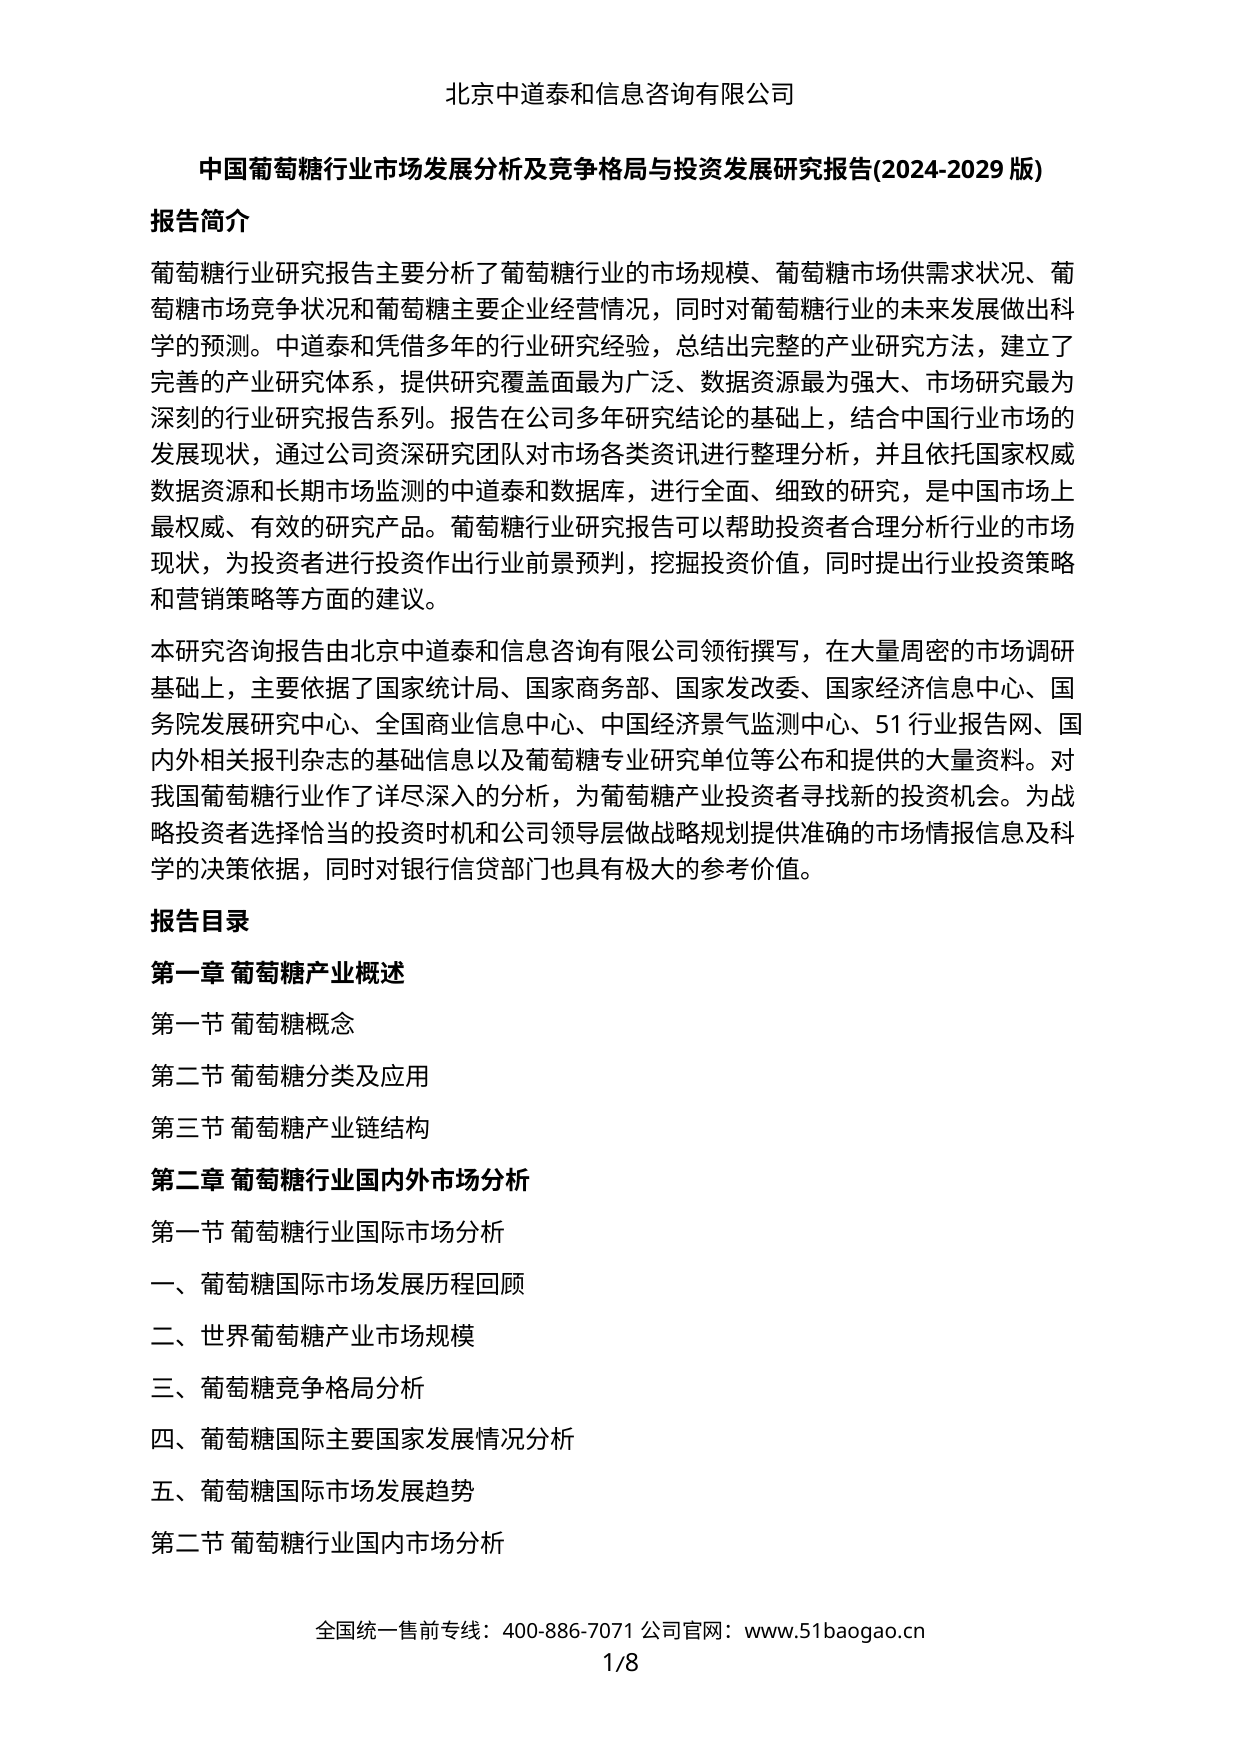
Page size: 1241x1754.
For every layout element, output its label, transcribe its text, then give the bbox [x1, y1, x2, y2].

text 第一章 葡萄糖产业概述 [150, 953, 1090, 989]
text 报告简介 [150, 202, 1090, 238]
text 葡萄糖行业研究报告主要分析了葡萄糖行业的市场规模、葡萄糖市场供需求状况、葡萄糖市场竞争状况和葡萄糖主要企业经营情况，同时对葡萄糖行业的未来发展做出科学的预测。中道泰和凭借多年的行业研究经验，总结出完整的产业研究方法，建立了完善的产业研究体系，提供研究覆盖面最为广泛、数据资源最为强大、市场研究最为深刻的行业研究报告系列。报告在公司多年研究结论的基础上，结合中国行业市场的发展现状，通过公司资深研究团队对市场各类资讯进行整理分析，并且依托国家权威数据资源和长期市场监测的中道泰和数据库，进行全面、细致的研究，是中国市场上最权威、有效的研究产品。葡萄糖行业研究报告可以帮助投资者合理分析行业的市场现状，为投资者进行投资作出行业前景预判，挖掘投资价值，同时提出行业投资策略和营销策略等方面的建议。 [150, 254, 1090, 616]
text 第二章 葡萄糖行业国内外市场分析 [150, 1161, 1090, 1197]
text 第二节 葡萄糖分类及应用 [150, 1057, 1090, 1093]
text 一、葡萄糖国际市场发展历程回顾 [150, 1264, 1090, 1301]
text 五、葡萄糖国际市场发展趋势 [150, 1472, 1090, 1508]
text 第一节 葡萄糖概念 [150, 1005, 1090, 1041]
text 中国葡萄糖行业市场发展分析及竞争格局与投资发展研究报告(2024-2029版) [150, 150, 1090, 186]
text 本研究咨询报告由北京中道泰和信息咨询有限公司领衔撰写，在大量周密的市场调研基础上，主要依据了国家统计局、国家商务部、国家发改委、国家经济信息中心、国务院发展研究中心、全国商业信息中心、中国经济景气监测中心、51行业报告网、国内外相关报刊杂志的基础信息以及葡萄糖专业研究单位等公布和提供的大量资料。对我国葡萄糖行业作了详尽深入的分析，为葡萄糖产业投资者寻找新的投资机会。为战略投资者选择恰当的投资时机和公司领导层做战略规划提供准确的市场情报信息及科学的决策依据，同时对银行信贷部门也具有极大的参考价值。 [150, 632, 1090, 886]
text 三、葡萄糖竞争格局分析 [150, 1368, 1090, 1404]
text 第三节 葡萄糖产业链结构 [150, 1109, 1090, 1145]
text 报告目录 [150, 901, 1090, 937]
text 四、葡萄糖国际主要国家发展情况分析 [150, 1420, 1090, 1456]
text 第二节 葡萄糖行业国内市场分析 [150, 1524, 1090, 1560]
text 第一节 葡萄糖行业国际市场分析 [150, 1212, 1090, 1249]
text 二、世界葡萄糖产业市场规模 [150, 1316, 1090, 1352]
